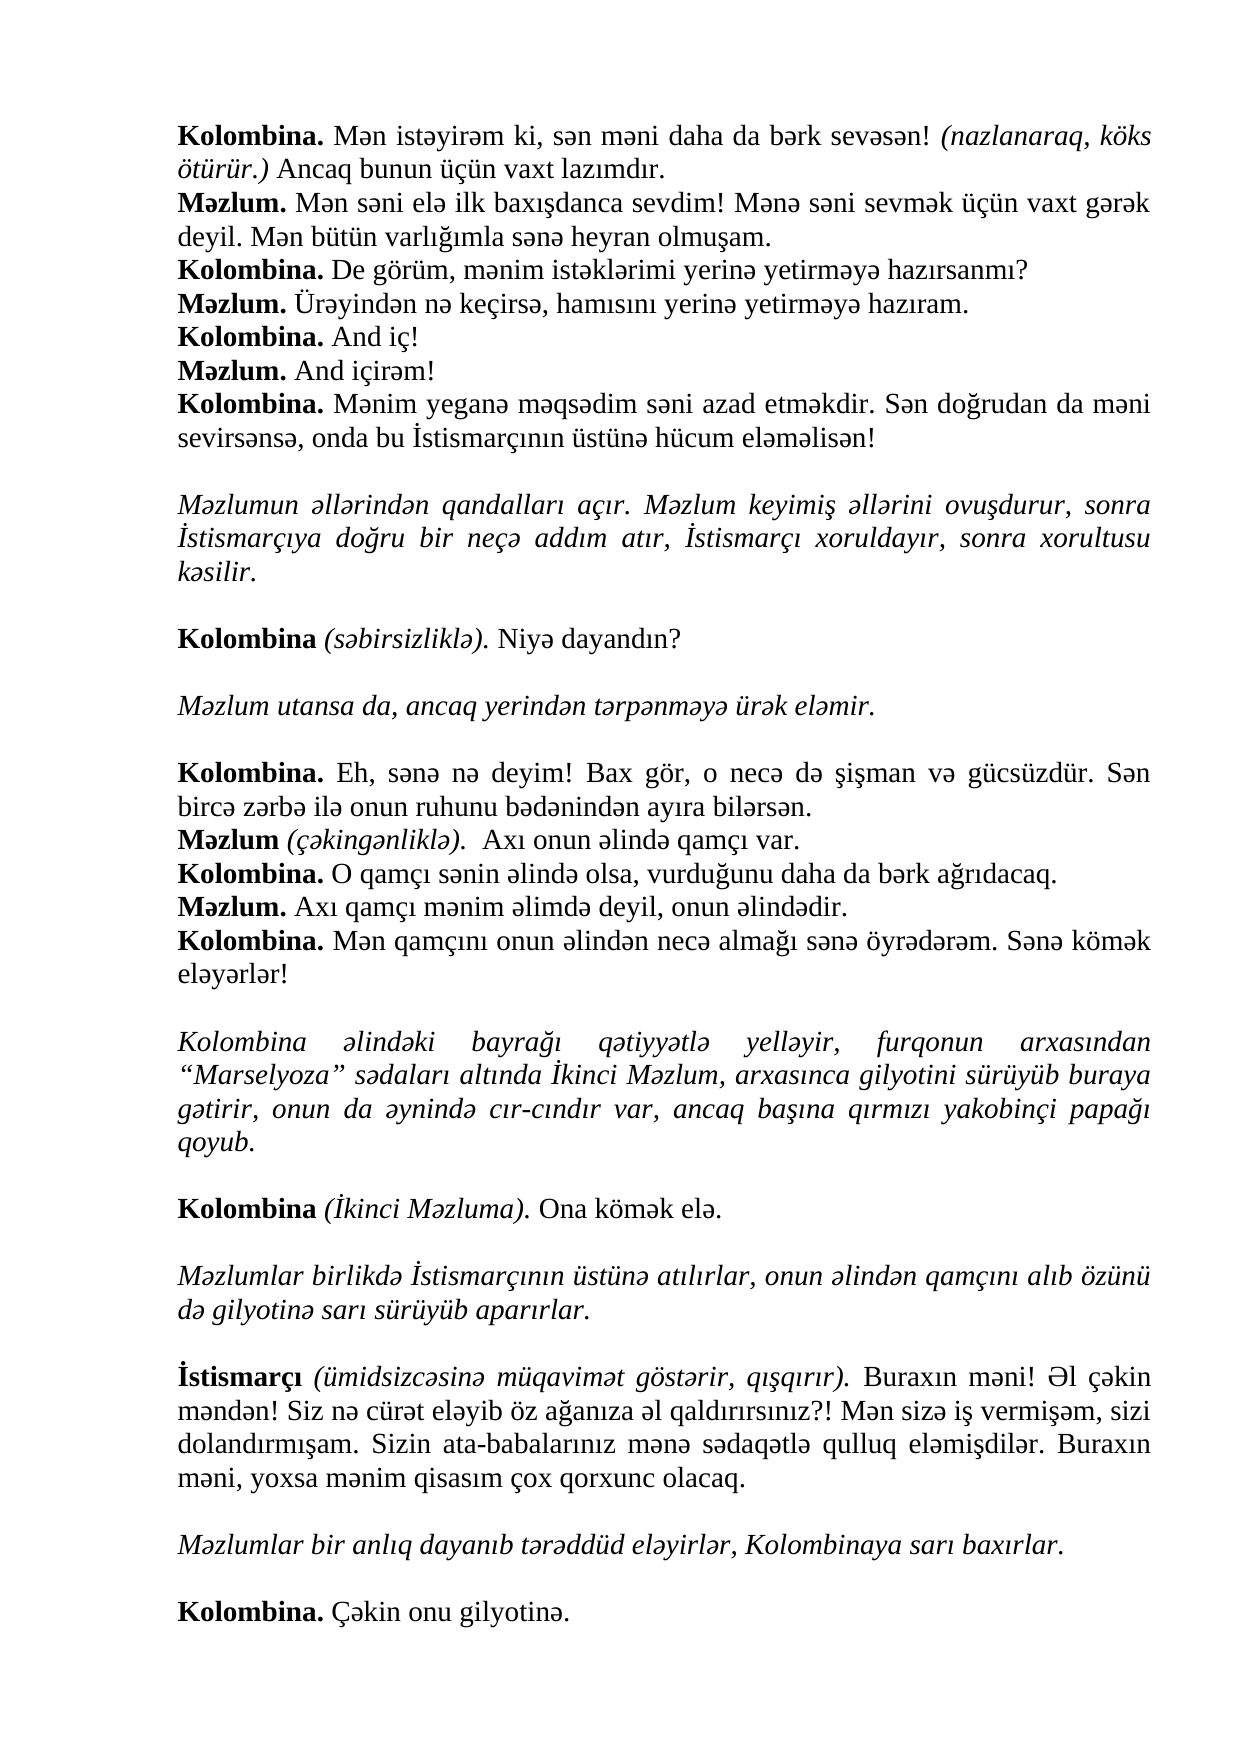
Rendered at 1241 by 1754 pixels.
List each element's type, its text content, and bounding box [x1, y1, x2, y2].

text Kolombina. And iç! [177, 319, 1152, 353]
text Məzlum. And içirəm! [177, 353, 1152, 386]
text Kolombina (İkinci Məzluma). Ona kömək elə. [177, 1191, 1152, 1225]
text Məzlum utansa da, ancaq yerindən tərpənməyə ürək eləmir. [177, 688, 1152, 722]
text Məzlum (çəkingənliklə). Axı onun əlində qamçı var. [177, 822, 1152, 856]
text Məzlum. Axı qamçı mənim əlimdə deyil, onun əlindədir. [177, 889, 1152, 923]
text Kolombina. Eh, sənə nə deyim! Bax gör, o necə də şişman və gücsüzdür. Sən bircə zərbə ilə onun ruhunu bədənindən ayıra bilərsən. [177, 755, 1152, 822]
text Kolombina. De görüm, mənim istəklərimi yerinə yetirməyə hazırsanmı? [177, 252, 1152, 286]
text Kolombina. O qamçı sənin əlində olsa, vurduğunu daha da bərk ağrıdacaq. [177, 856, 1152, 889]
text Məzlumlar birlikdə İstismarçının üstünə atılırlar, onun əlindən qamçını alıb özünü də gilyotinə sarı sürüyüb aparırlar. [177, 1258, 1152, 1326]
text Məzlumun əllərindən qandalları açır. Məzlum keyimiş əllərini ovuşdurur, sonra İstismarçıya doğru bir neçə addım atır, İstismarçı xoruldayır, sonra xorultusu kəsilir. [177, 487, 1152, 588]
text Kolombina (səbirsizliklə). Niyə dayandın? [177, 621, 1152, 655]
text Kolombina. Mən istəyirəm ki, sən məni daha da bərk sevəsən! (nazlanaraq, köks ötürür.) Ancaq bunun üçün vaxt lazımdır. [177, 118, 1152, 185]
text Kolombina əlindəki bayrağı qətiyyətlə yelləyir, furqonun arxasından “Marselyoza” sədaları altında İkinci Məzlum, arxasınca gilyotini sürüyüb buraya gətirir, onun da əynində cır-cındır var, ancaq başına qırmızı yakobinçi papağı qoyub. [177, 1024, 1152, 1158]
text Məzlumlar bir anlıq dayanıb tərəddüd eləyirlər, Kolombinaya sarı baxırlar. [177, 1527, 1152, 1560]
text Kolombina. Çəkin onu gilyotinə. [177, 1594, 1152, 1627]
text Məzlum. Mən səni elə ilk baxışdanca sevdim! Mənə səni sevmək üçün vaxt gərək deyil. Mən bütün varlığımla sənə heyran olmuşam. [177, 185, 1152, 252]
text Kolombina. Mən qamçını onun əlindən necə almağı sənə öyrədərəm. Sənə kömək eləyərlər! [177, 923, 1152, 990]
text Kolombina. Mənim yeganə məqsədim səni azad etməkdir. Sən doğrudan da məni sevirsənsə, onda bu İstismarçının üstünə hücum eləməlisən! [177, 386, 1152, 453]
text Məzlum. Ürəyindən nə keçirsə, hamısını yerinə yetirməyə hazıram. [177, 286, 1152, 319]
text İstismarçı (ümidsizcəsinə müqavimət göstərir, qışqırır). Buraxın məni! Əl çəkin məndən! Siz nə cürət eləyib öz ağanıza əl qaldırırsınız?! Mən sizə iş vermişəm, sizi dolandırmışam. Sizin ata-babalarınız mənə sədaqətlə qulluq eləmişdilər. Buraxın məni, yoxsa mənim qisasım çox qorxunc olacaq. [177, 1359, 1152, 1493]
